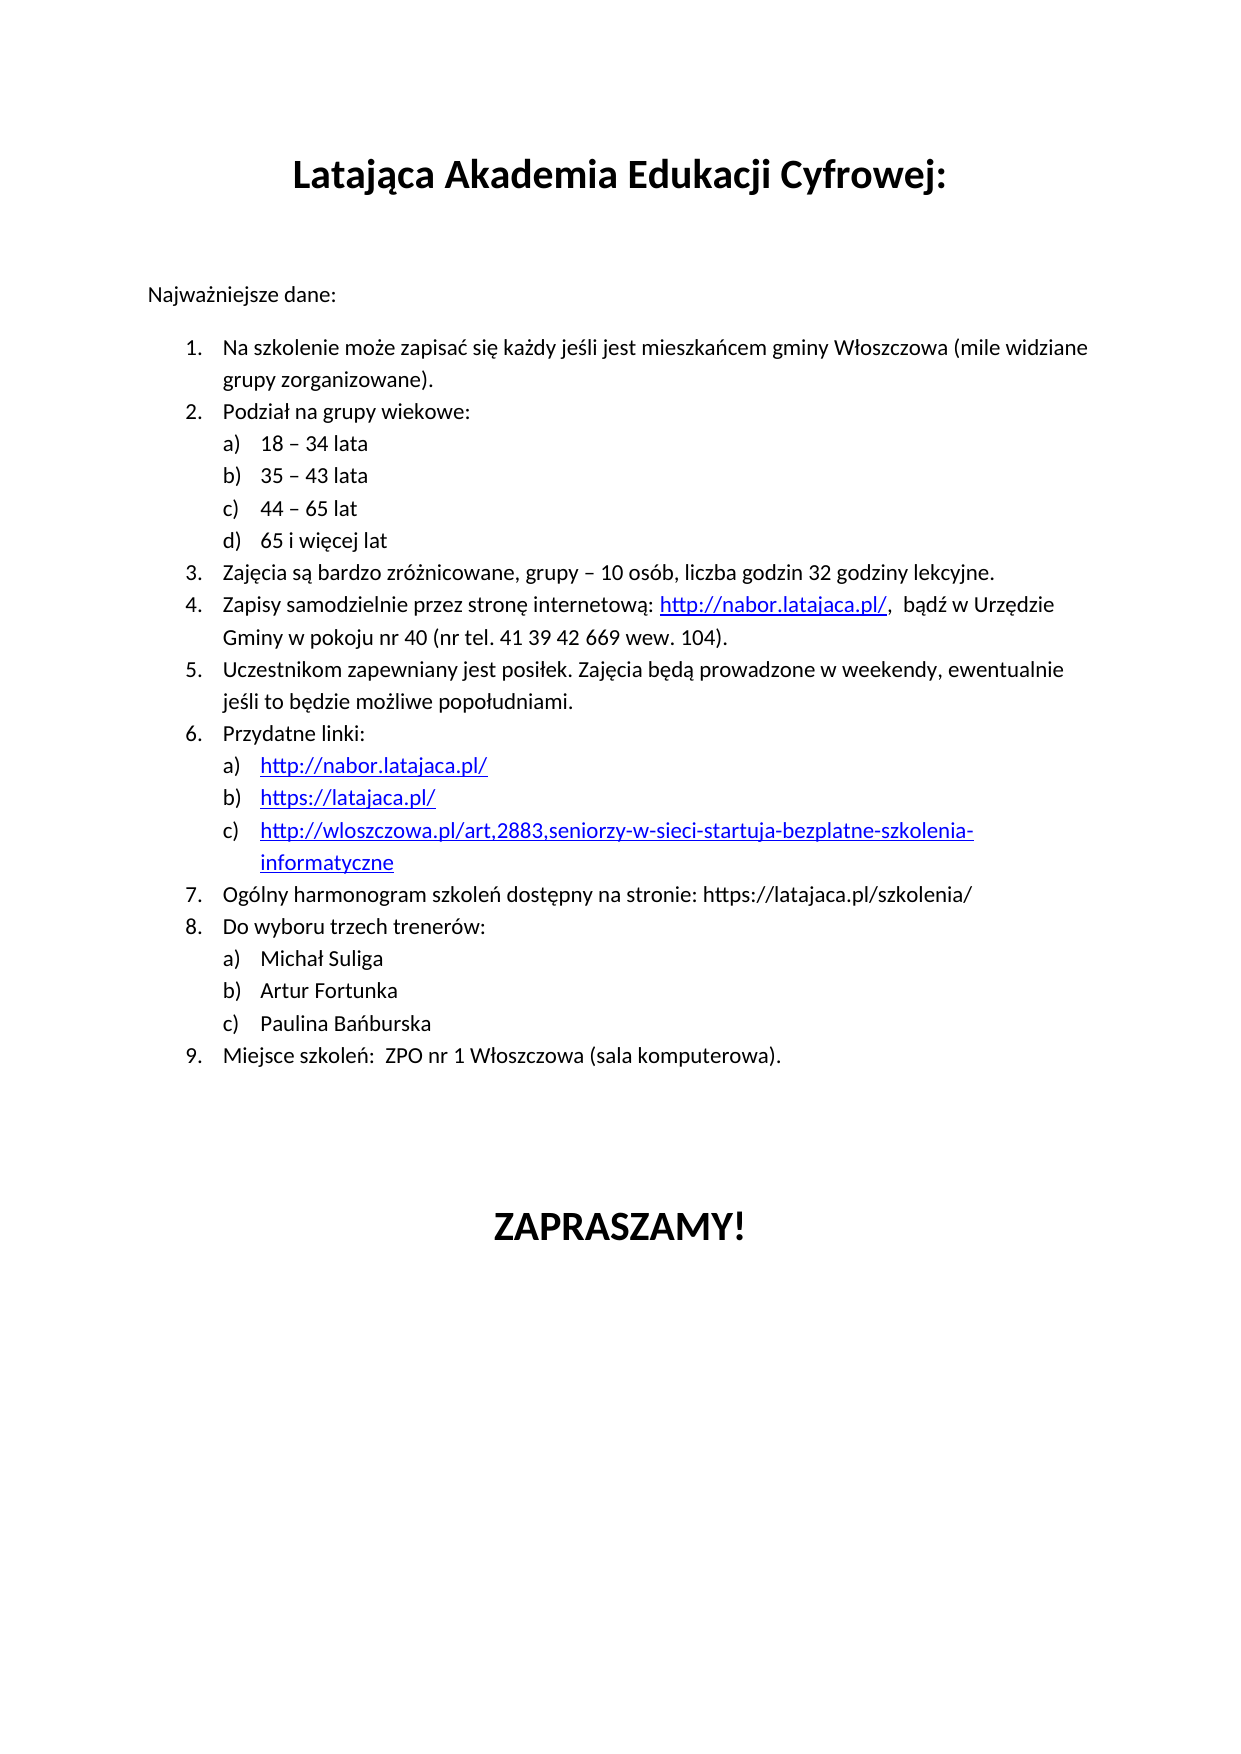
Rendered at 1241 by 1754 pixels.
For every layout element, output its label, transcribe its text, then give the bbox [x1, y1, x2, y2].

list Podział na grupy wiekowe: [185, 397, 1093, 425]
text Najważniejsze dane: [148, 280, 1093, 308]
list https://latajaca.pl/ [223, 783, 1093, 812]
text Latająca Akademia Edukacji Cyfrowej: [148, 148, 1093, 198]
list Paulina Bańburska [223, 1009, 1093, 1037]
list 65 i więcej lat [223, 526, 1093, 554]
list Uczestnikom zapewniany jest posiłek. Zajęcia będą prowadzone w weekendy, ewentualnie jeśli to będzie możliwe popołudniami. [185, 655, 1093, 715]
list Na szkolenie może zapisać się każdy jeśli jest mieszkańcem gminy Włoszczowa (mile widziane grupy zorganizowane). [185, 333, 1093, 393]
list Artur Fortunka [223, 977, 1093, 1005]
list http://nabor.latajaca.pl/ [223, 751, 1093, 779]
list http://wloszczowa.pl/art,2883,seniorzy-w-sieci-startuja-bezplatne-szkolenia-informatyczne [223, 816, 1093, 876]
list Do wyboru trzech trenerów: [185, 912, 1093, 940]
list Michał Suliga [223, 944, 1093, 972]
list Zajęcia są bardzo zróżnicowane, grupy – 10 osób, liczba godzin 32 godziny lekcyjne. [185, 558, 1093, 586]
list 18 – 34 lata [223, 429, 1093, 457]
text ZAPRASZAMY! [148, 1200, 1093, 1251]
list 44 – 65 lat [223, 494, 1093, 522]
list Przydatne linki: [185, 719, 1093, 747]
list Zapisy samodzielnie przez stronę internetową: http://nabor.latajaca.pl/, bądź w Urzędzie Gminy w pokoju nr 40 (nr tel. 41 39 42 669 wew. 104). [185, 590, 1093, 651]
list 35 – 43 lata [223, 462, 1093, 490]
list Miejsce szkoleń: ZPO nr 1 Włoszczowa (sala komputerowa). [185, 1041, 1093, 1069]
list Ogólny harmonogram szkoleń dostępny na stronie: https://latajaca.pl/szkolenia/ [185, 880, 1093, 908]
